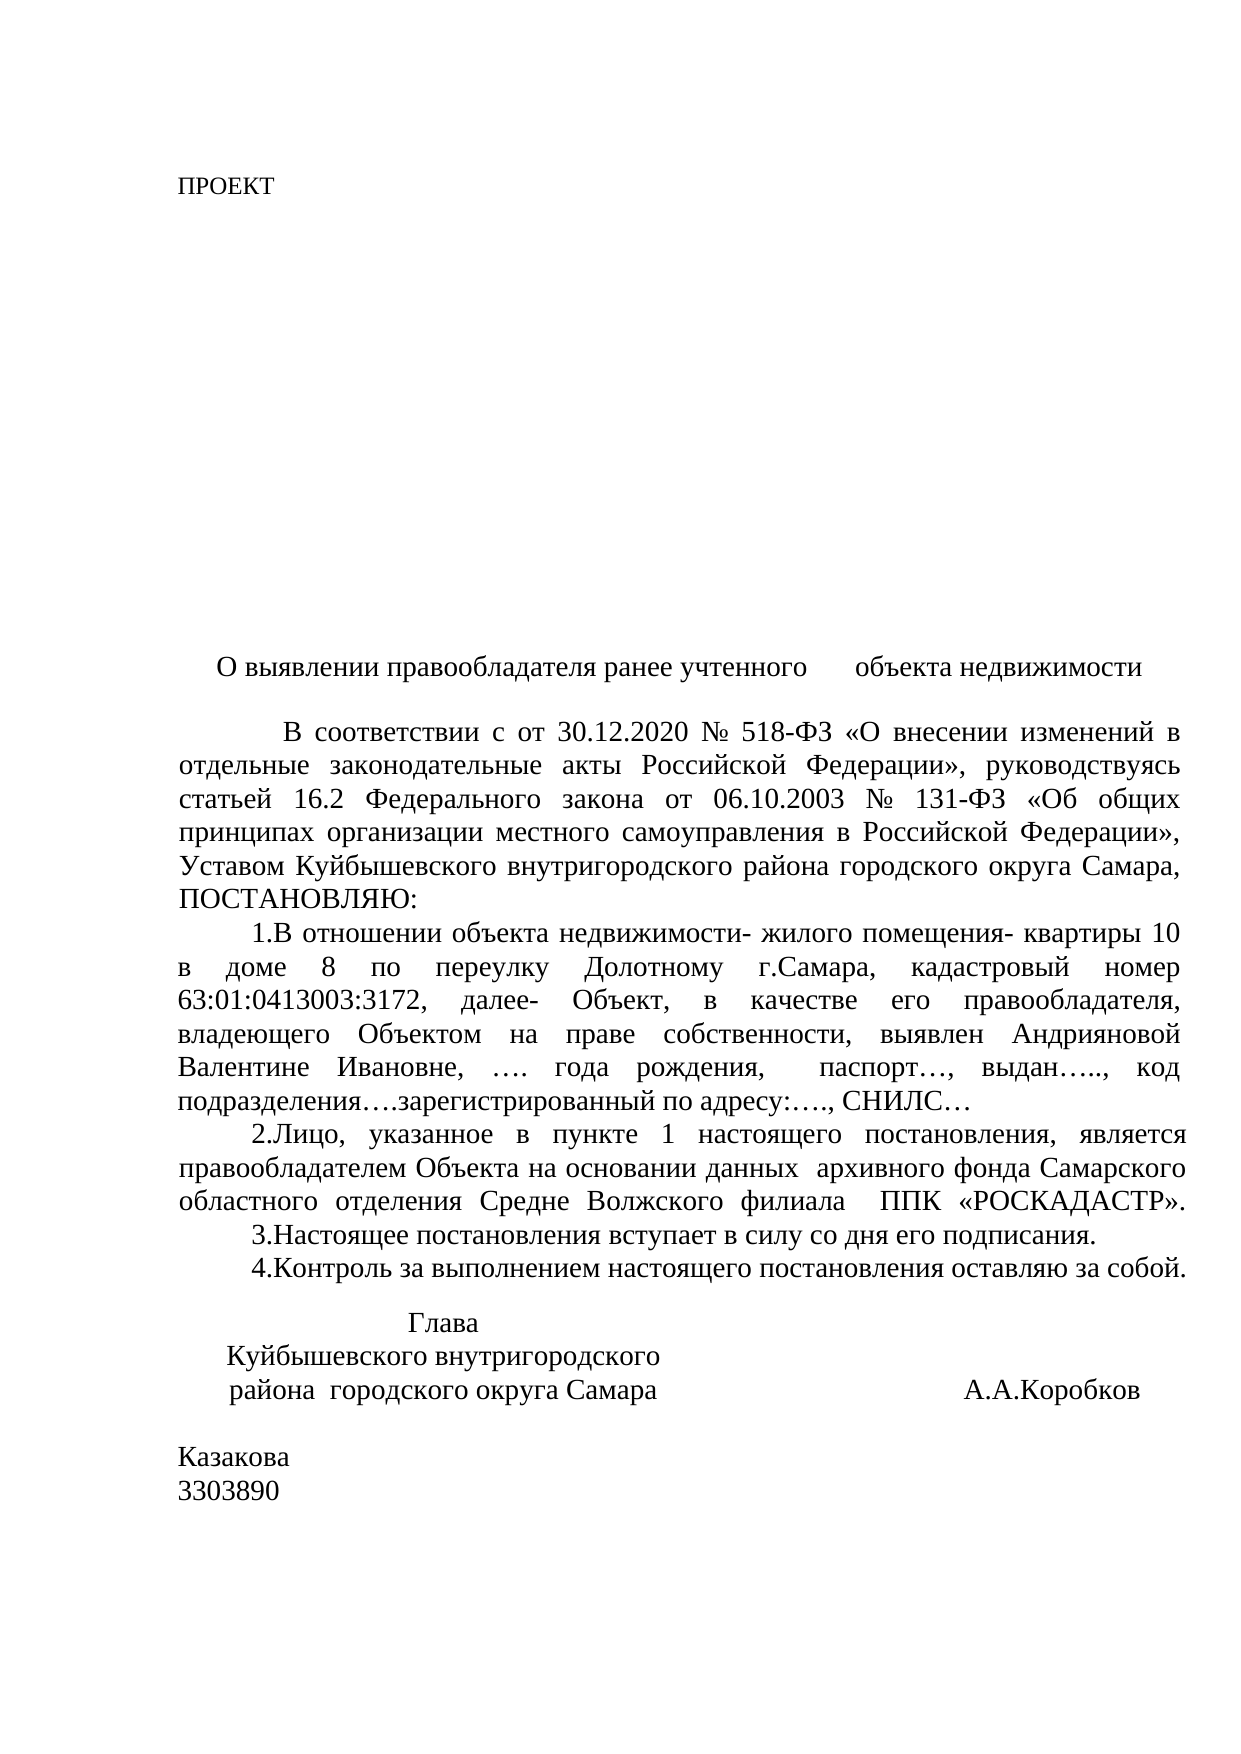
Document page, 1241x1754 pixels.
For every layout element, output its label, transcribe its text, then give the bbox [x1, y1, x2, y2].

text В соответствии с от 30.12.2020 № 518-ФЗ «О внесении изменений в отдельные законодательные акты Российской Федерации», руководствуясь статьей 16.2 Федерального закона от 06.10.2003 № 131-ФЗ «Об общих принципах организации местного самоуправления в Российской Федерации», Уставом Куйбышевского внутригородского района городского округа Самара, ПОСТАНОВЛЯЮ: [179, 714, 1181, 915]
text 2.Лицо, указанное в пункте 1 настоящего постановления, является правообладателем Объекта на основании данных архивного фонда Самарского областного отделения Средне Волжского филиала ППК «РОСКАДАСТР». 3.Настоящее постановления вступает в силу со дня его подписания. [179, 1116, 1187, 1251]
text ПРОЕКТ [177, 171, 1181, 200]
text О выявлении правообладателя ранее учтенного объекта недвижимости [177, 649, 1181, 683]
text 4.Контроль за выполнением настоящего постановления оставляю за собой. [179, 1251, 1187, 1284]
text 1.В отношении объекта недвижимости- жилого помещения- квартиры 10 в доме 8 по переулку Долотному г.Самара, кадастровый номер 63:01:0413003:3172, далее- Объект, в качестве его правообладателя, владеющего Объектом на праве собственности, выявлен Андрияновой Валентине Ивановне, …. года рождения, паспорт…, выдан….., код подразделения….зарегистрированный по адресу:…., СНИЛС… [177, 915, 1181, 1116]
table_header А.А.Коробков [709, 1305, 1152, 1406]
table_header Глава Куйбышевского внутригородского района городского округа Самара [177, 1305, 709, 1406]
text 3303890 [177, 1473, 1181, 1506]
text Казакова [177, 1439, 1181, 1473]
